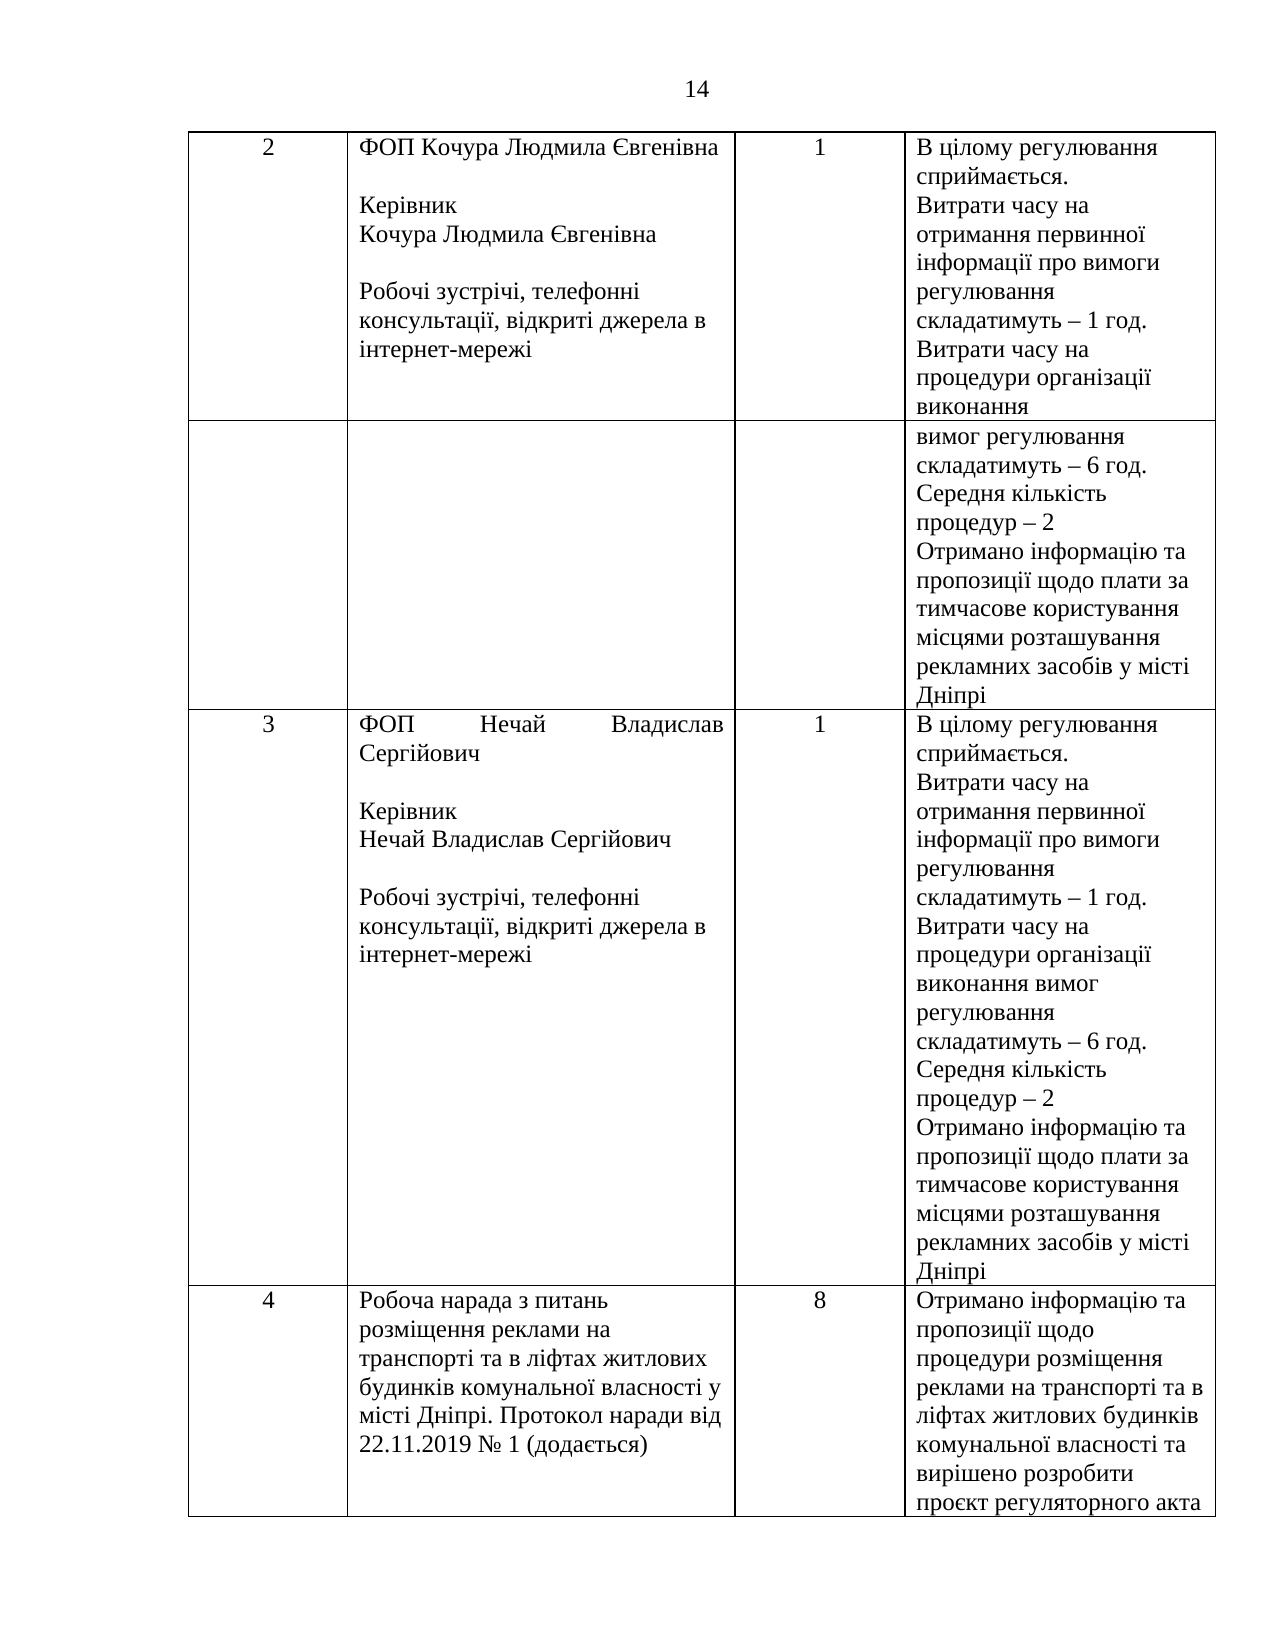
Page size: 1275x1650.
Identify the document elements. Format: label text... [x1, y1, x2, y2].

table_cell ФОП Кочура Людмила Євгенівна Керівник Кочура Людмила Євгенівна Робочі зустрічі, телефонні консультації, відкриті джерела в інтернет-мережі [348, 133, 734, 420]
table_cell 1 [736, 133, 904, 420]
table_cell Робоча нарада з питань розміщення реклами на транспорті та в ліфтах житлових будинків комунальної власності у місті Дніпрі. Протокол наради від 22.11.2019 № 1 (додається) [348, 1286, 734, 1516]
table_cell 1 [736, 710, 904, 1284]
table_cell [189, 421, 347, 708]
table_cell 8 [736, 1286, 904, 1516]
table_cell [736, 421, 904, 708]
table_cell Отримано інформацію та пропозиції щодо процедури розміщення реклами на транспорті та в ліфтах житлових будинків комунальної власності та вирішено розробити проєкт регуляторного акта [906, 1286, 1215, 1516]
table_cell ФОП Нечай Владислав Сергійович Керівник Нечай Владислав Сергійович Робочі зустрічі, телефонні консультації, відкриті джерела в інтернет-мережі [348, 710, 734, 1284]
table_cell [348, 421, 734, 708]
table_cell В цілому регулювання сприймається. Витрати часу на отримання первинної інформації про вимоги регулювання складатимуть – 1 год. Витрати часу на процедури організації виконання вимог регулювання складатимуть – 6 год. Середня кількість процедур – 2 Отримано інформацію та пропозиції щодо плати за тимчасове користування місцями розташування рекламних засобів у місті Дніпрі [906, 710, 1215, 1284]
table_cell В цілому регулювання сприймається. Витрати часу на отримання первинної інформації про вимоги регулювання складатимуть – 1 год. Витрати часу на процедури організації виконання [906, 133, 1215, 420]
table_cell 3 [189, 710, 347, 1284]
table_cell 4 [189, 1286, 347, 1516]
table_cell 2 [189, 133, 347, 420]
table_cell вимог регулювання складатимуть – 6 год. Середня кількість процедур – 2 Отримано інформацію та пропозиції щодо плати за тимчасове користування місцями розташування рекламних засобів у місті Дніпрі [906, 421, 1215, 708]
